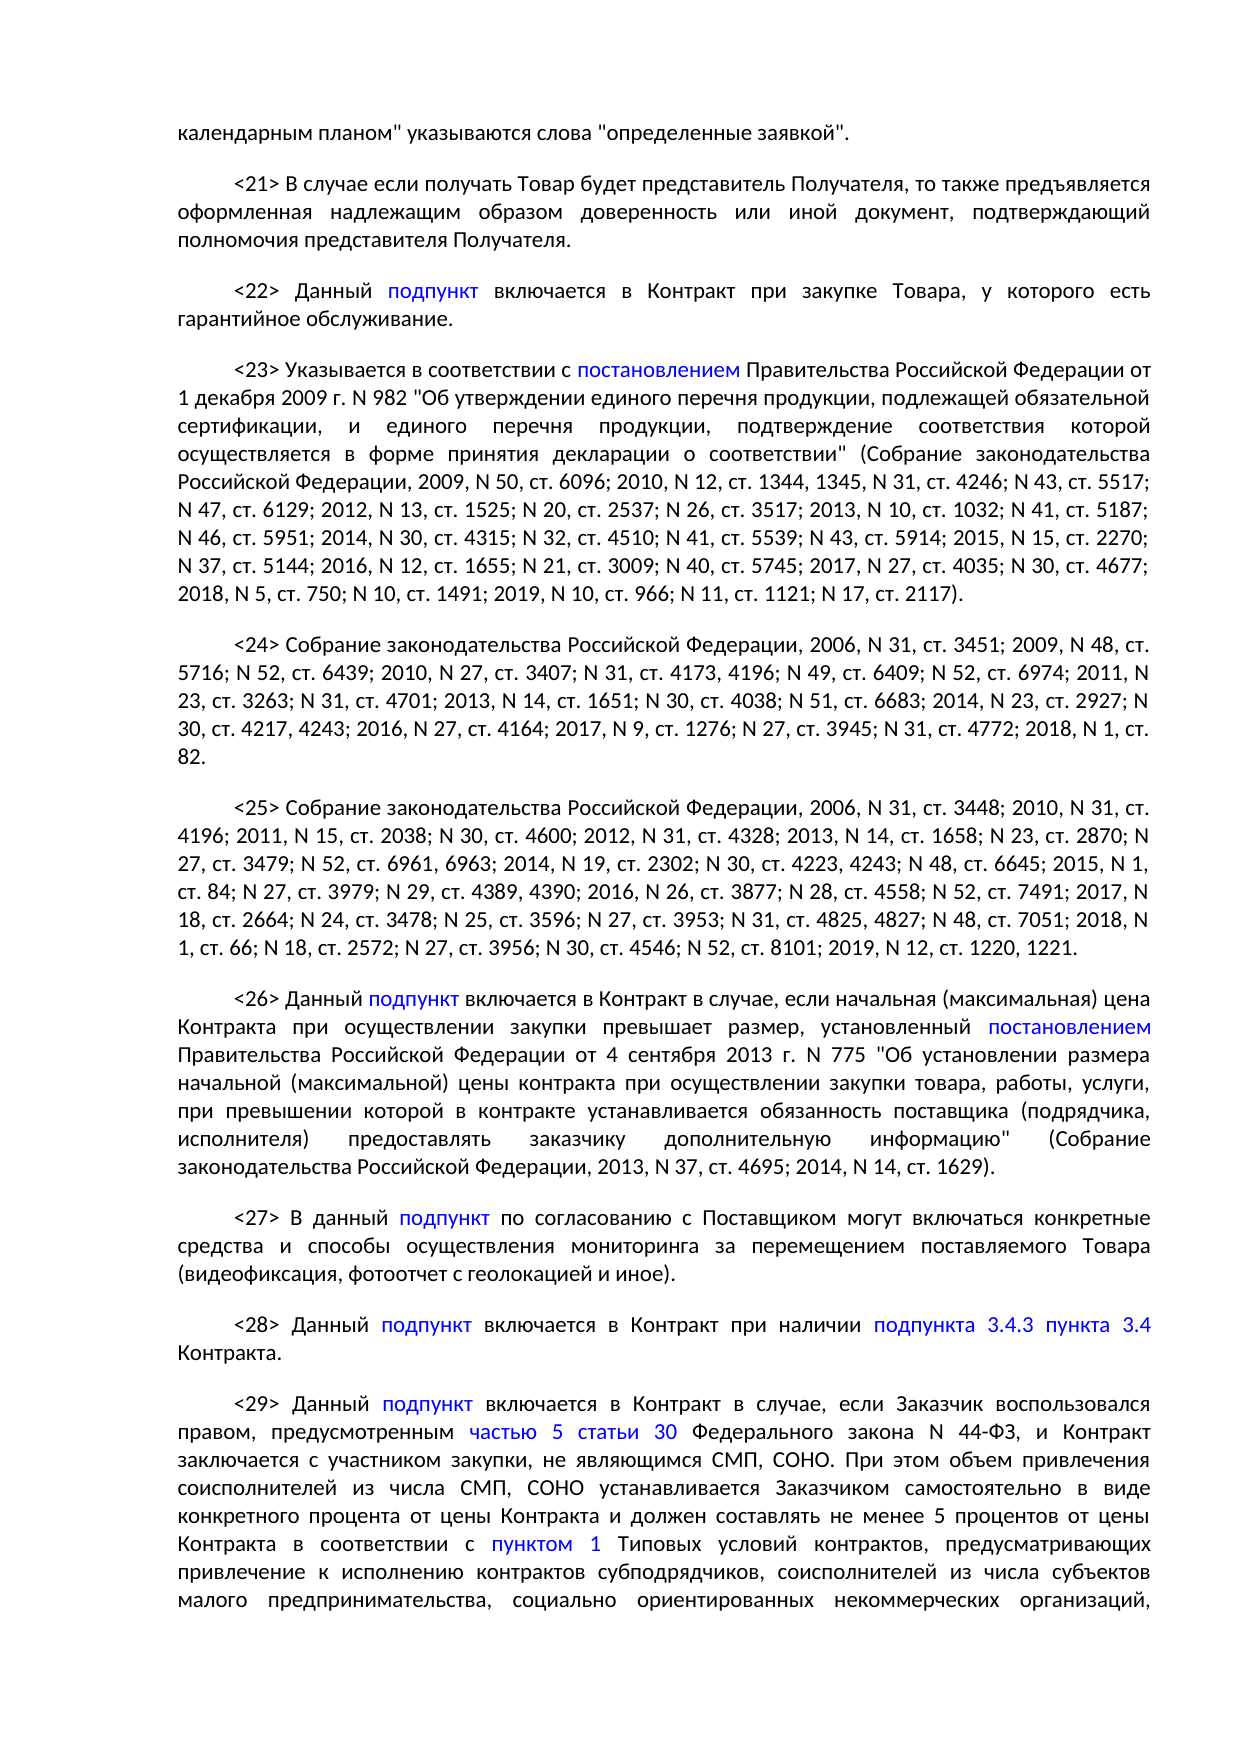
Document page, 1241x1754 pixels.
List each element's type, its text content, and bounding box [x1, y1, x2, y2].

text <26> Данный подпункт включается в Контракт в случае, если начальная (максимальная) цена Контракта при осуществлении закупки превышает размер, установленный постановлением Правительства Российской Федерации от 4 сентября 2013 г. N 775 "Об установлении размера начальной (максимальной) цены контракта при осуществлении закупки товара, работы, услуги, при превышении которой в контракте устанавливается обязанность поставщика (подрядчика, исполнителя) предоставлять заказчику дополнительную информацию" (Собрание законодательства Российской Федерации, 2013, N 37, ст. 4695; 2014, N 14, ст. 1629). [177, 984, 1152, 1180]
text <24> Собрание законодательства Российской Федерации, 2006, N 31, ст. 3451; 2009, N 48, ст. 5716; N 52, ст. 6439; 2010, N 27, ст. 3407; N 31, ст. 4173, 4196; N 49, ст. 6409; N 52, ст. 6974; 2011, N 23, ст. 3263; N 31, ст. 4701; 2013, N 14, ст. 1651; N 30, ст. 4038; N 51, ст. 6683; 2014, N 23, ст. 2927; N 30, ст. 4217, 4243; 2016, N 27, ст. 4164; 2017, N 9, ст. 1276; N 27, ст. 3945; N 31, ст. 4772; 2018, N 1, ст. 82. [177, 630, 1152, 770]
text <27> В данный подпункт по согласованию с Поставщиком могут включаться конкретные средства и способы осуществления мониторинга за перемещением поставляемого Товара (видеофиксация, фотоотчет с геолокацией и иное). [177, 1203, 1152, 1287]
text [177, 118, 1152, 146]
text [177, 1389, 1152, 1613]
text <21> В случае если получать Товар будет представитель Получателя, то также предъявляется оформленная надлежащим образом доверенность или иной документ, подтверждающий полномочия представителя Получателя. [177, 169, 1152, 253]
text <23> Указывается в соответствии с постановлением Правительства Российской Федерации от 1 декабря 2009 г. N 982 "Об утверждении единого перечня продукции, подлежащей обязательной сертификации, и единого перечня продукции, подтверждение соответствия которой осуществляется в форме принятия декларации о соответствии" (Собрание законодательства Российской Федерации, 2009, N 50, ст. 6096; 2010, N 12, ст. 1344, 1345, N 31, ст. 4246; N 43, ст. 5517; N 47, ст. 6129; 2012, N 13, ст. 1525; N 20, ст. 2537; N 26, ст. 3517; 2013, N 10, ст. 1032; N 41, ст. 5187; N 46, ст. 5951; 2014, N 30, ст. 4315; N 32, ст. 4510; N 41, ст. 5539; N 43, ст. 5914; 2015, N 15, ст. 2270; N 37, ст. 5144; 2016, N 12, ст. 1655; N 21, ст. 3009; N 40, ст. 5745; 2017, N 27, ст. 4035; N 30, ст. 4677; 2018, N 5, ст. 750; N 10, ст. 1491; 2019, N 10, ст. 966; N 11, ст. 1121; N 17, ст. 2117). [177, 355, 1152, 607]
text <22> Данный подпункт включается в Контракт при закупке Товара, у которого есть гарантийное обслуживание. [177, 276, 1152, 332]
text <28> Данный подпункт включается в Контракт при наличии подпункта 3.4.3 пункта 3.4 Контракта. [177, 1310, 1152, 1366]
text <25> Собрание законодательства Российской Федерации, 2006, N 31, ст. 3448; 2010, N 31, ст. 4196; 2011, N 15, ст. 2038; N 30, ст. 4600; 2012, N 31, ст. 4328; 2013, N 14, ст. 1658; N 23, ст. 2870; N 27, ст. 3479; N 52, ст. 6961, 6963; 2014, N 19, ст. 2302; N 30, ст. 4223, 4243; N 48, ст. 6645; 2015, N 1, ст. 84; N 27, ст. 3979; N 29, ст. 4389, 4390; 2016, N 26, ст. 3877; N 28, ст. 4558; N 52, ст. 7491; 2017, N 18, ст. 2664; N 24, ст. 3478; N 25, ст. 3596; N 27, ст. 3953; N 31, ст. 4825, 4827; N 48, ст. 7051; 2018, N 1, ст. 66; N 18, ст. 2572; N 27, ст. 3956; N 30, ст. 4546; N 52, ст. 8101; 2019, N 12, ст. 1220, 1221. [177, 793, 1152, 961]
